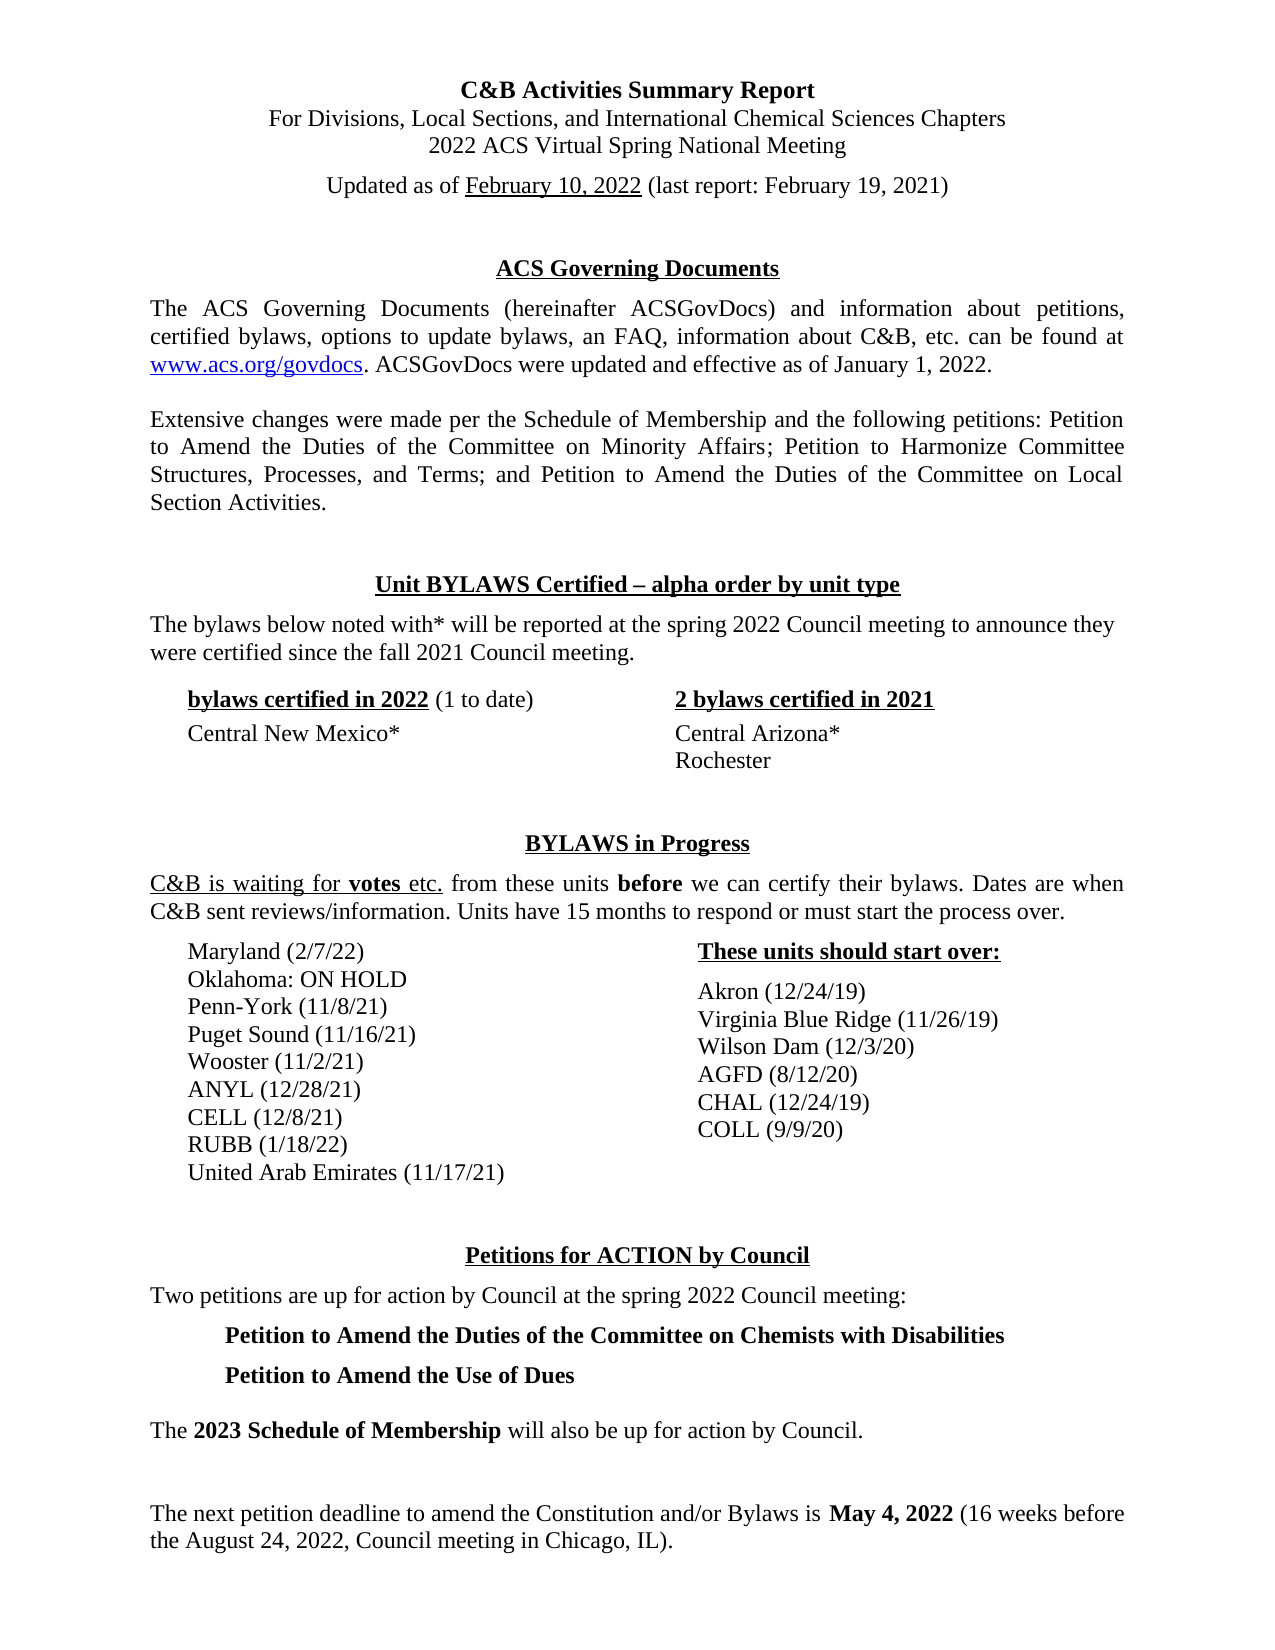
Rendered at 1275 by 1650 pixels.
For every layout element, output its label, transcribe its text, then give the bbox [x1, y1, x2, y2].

text Virginia Blue Ridge (11/26/19) [697, 1005, 1125, 1032]
text Unit BYLAWS Certified – alpha order by unit type [150, 570, 1125, 598]
text Penn-York (11/8/21) [187, 992, 525, 1020]
text Updated as of February 10, 2022 (last report: February 19, 2021) [150, 171, 1125, 199]
text Akron (12/24/19) [697, 977, 1125, 1005]
text The 2023 Schedule of Membership will also be up for action by Council. [150, 1416, 1125, 1444]
text Petition to Amend the Duties of the Committee on Chemists with Disabilities [150, 1321, 1125, 1348]
text Puget Sound (11/16/21) [187, 1020, 525, 1047]
text bylaws certified in 2022 (1 to date) [187, 685, 600, 712]
text The bylaws below noted with* will be reported at the spring 2022 Council meeting to announce they were certified since the fall 2021 Council meeting. [150, 611, 1125, 666]
text C&B Activities Summary Report [150, 75, 1125, 104]
text BYLAWS in Progress [150, 829, 1125, 857]
text Central New Mexico* [187, 719, 600, 746]
text Petition to Amend the Use of Dues [150, 1361, 1125, 1388]
text For Divisions, Local Sections, and International Chemical Sciences Chapters [150, 104, 1125, 131]
text Central Arizona* [675, 719, 1125, 746]
subtitle 2022 ACS Virtual Spring National Meeting [150, 131, 1125, 159]
text CELL (12/8/21) [187, 1103, 525, 1130]
text ACS Governing Documents [150, 254, 1125, 282]
text Petitions for ACTION by Council [150, 1241, 1125, 1268]
text 2 bylaws certified in 2021 [675, 685, 1125, 712]
text AGFD (8/12/20) [697, 1060, 1125, 1087]
text Wilson Dam (12/3/20) [697, 1032, 1125, 1060]
text Two petitions are up for action by Council at the spring 2022 Council meeting: [150, 1281, 1125, 1308]
text RUBB (1/18/22) [187, 1130, 525, 1158]
text Extensive changes were made per the Schedule of Membership and the following petitions: Petition to Amend the Duties of the Committee on Minority Affairs; Petition to Harmonize Committee Structures, Processes, and Terms; and Petition to Amend the Duties of the Committee on Local Section Activities. [150, 405, 1125, 515]
text United Arab Emirates (11/17/21) [187, 1158, 555, 1185]
text Rochester [675, 746, 1125, 774]
text C&B is waiting for votes etc. from these units before we can certify their bylaws. Dates are when C&B sent reviews/information. Units have 15 months to respond or must start the process over. [150, 869, 1125, 924]
text Oklahoma: ON HOLD [187, 964, 555, 992]
text COLL (9/9/20) [697, 1115, 1114, 1143]
text Wooster (11/2/21) [187, 1047, 525, 1075]
text ANYL (12/28/21) [187, 1075, 525, 1103]
text Maryland (2/7/22) [187, 937, 555, 964]
text These units should start over: [697, 937, 1125, 964]
text The ACS Governing Documents (hereinafter ACSGovDocs) and information about petitions, certified bylaws, options to update bylaws, an FAQ, information about C&B, etc. can be found at www.acs.org/govdocs. ACSGovDocs were updated and effective as of January 1, 2022. [150, 294, 1125, 377]
text The next petition deadline to amend the Constitution and/or Bylaws is May 4, 2022 (16 weeks before the August 24, 2022, Council meeting in Chicago, IL). [150, 1499, 1125, 1554]
text CHAL (12/24/19) [697, 1087, 1125, 1115]
